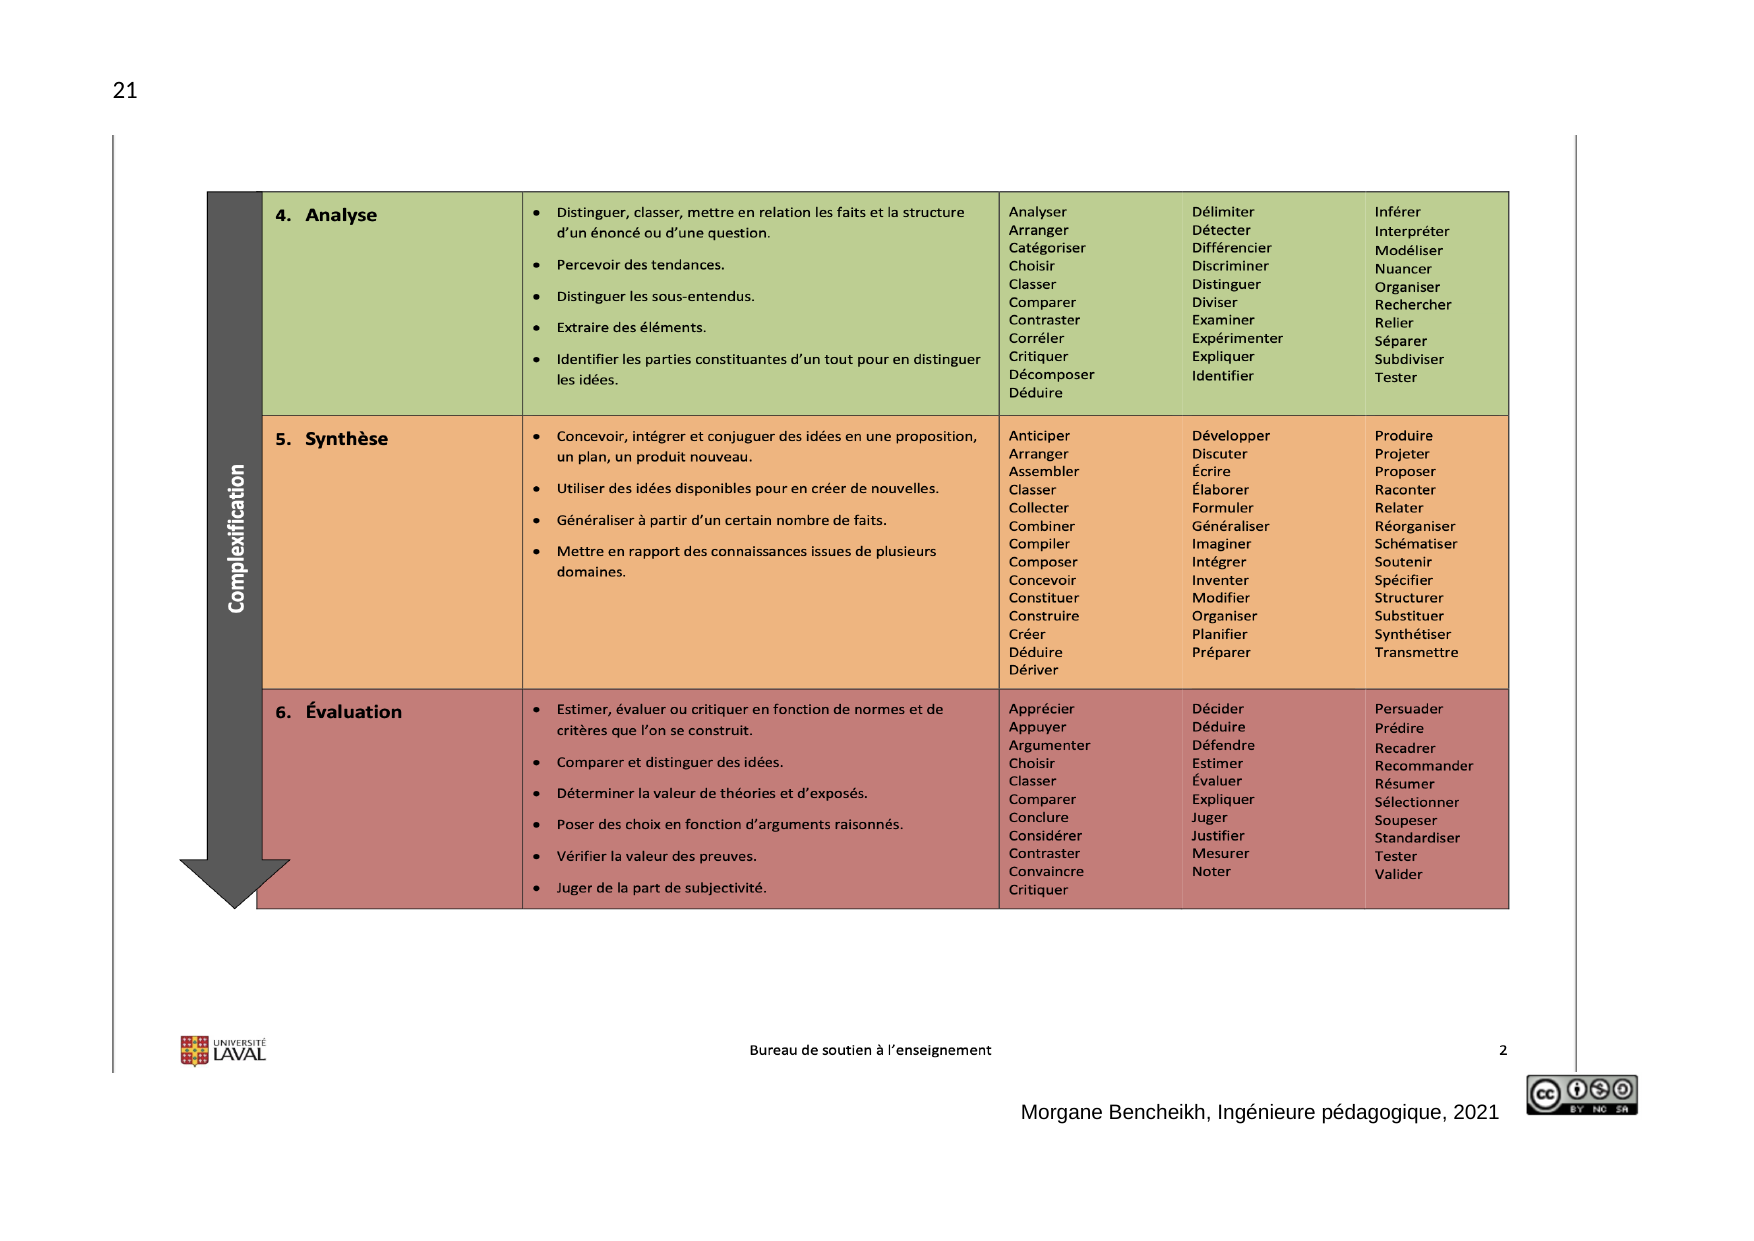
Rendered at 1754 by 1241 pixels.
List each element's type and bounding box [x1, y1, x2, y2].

picture [112, 135, 1642, 1120]
